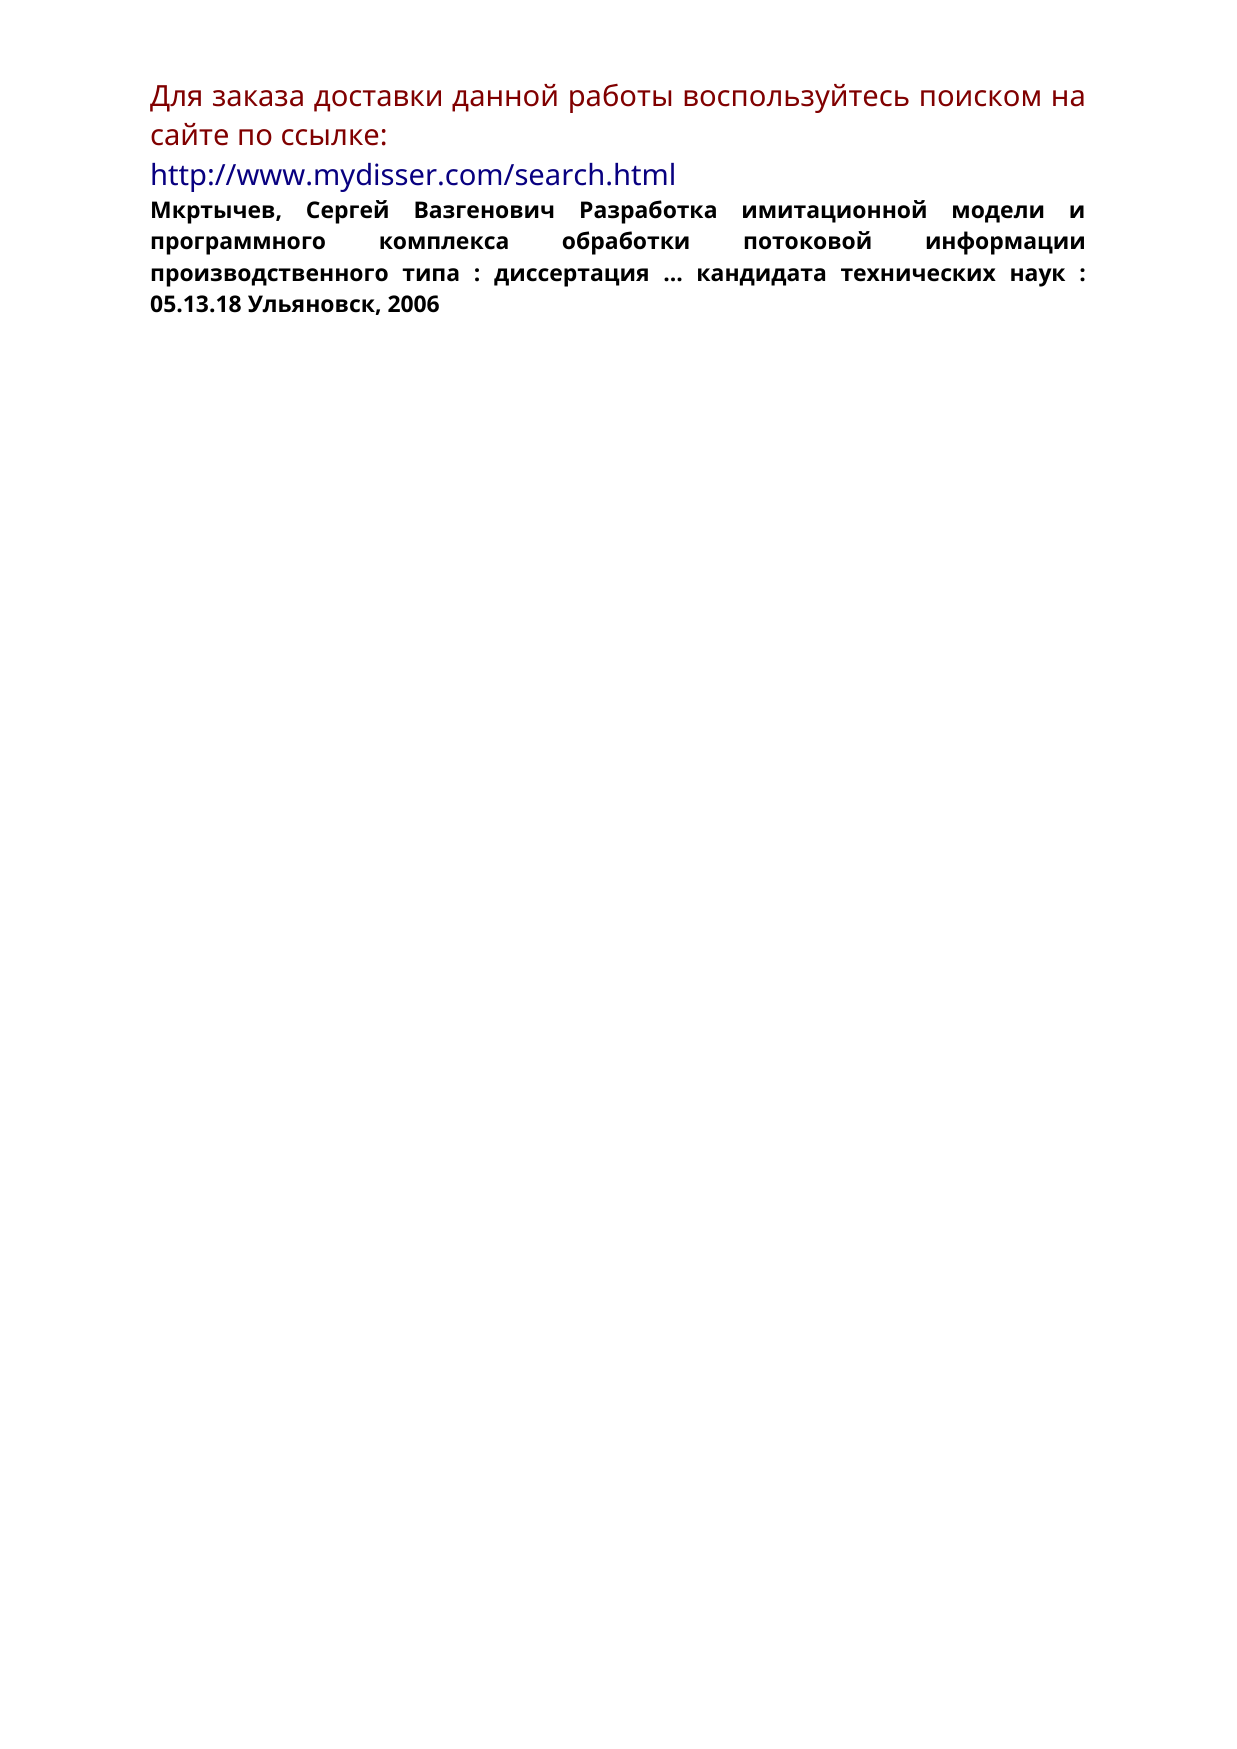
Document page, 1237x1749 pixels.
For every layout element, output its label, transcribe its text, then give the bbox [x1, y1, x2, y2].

text Мкртычев, Сергей Вазгенович Разработка имитационной модели и программного комплекса обработки потоковой информации производственного типа : диссертация ... кандидата технических наук : 05.13.18 Ульяновск, 2006 [150, 194, 1086, 319]
